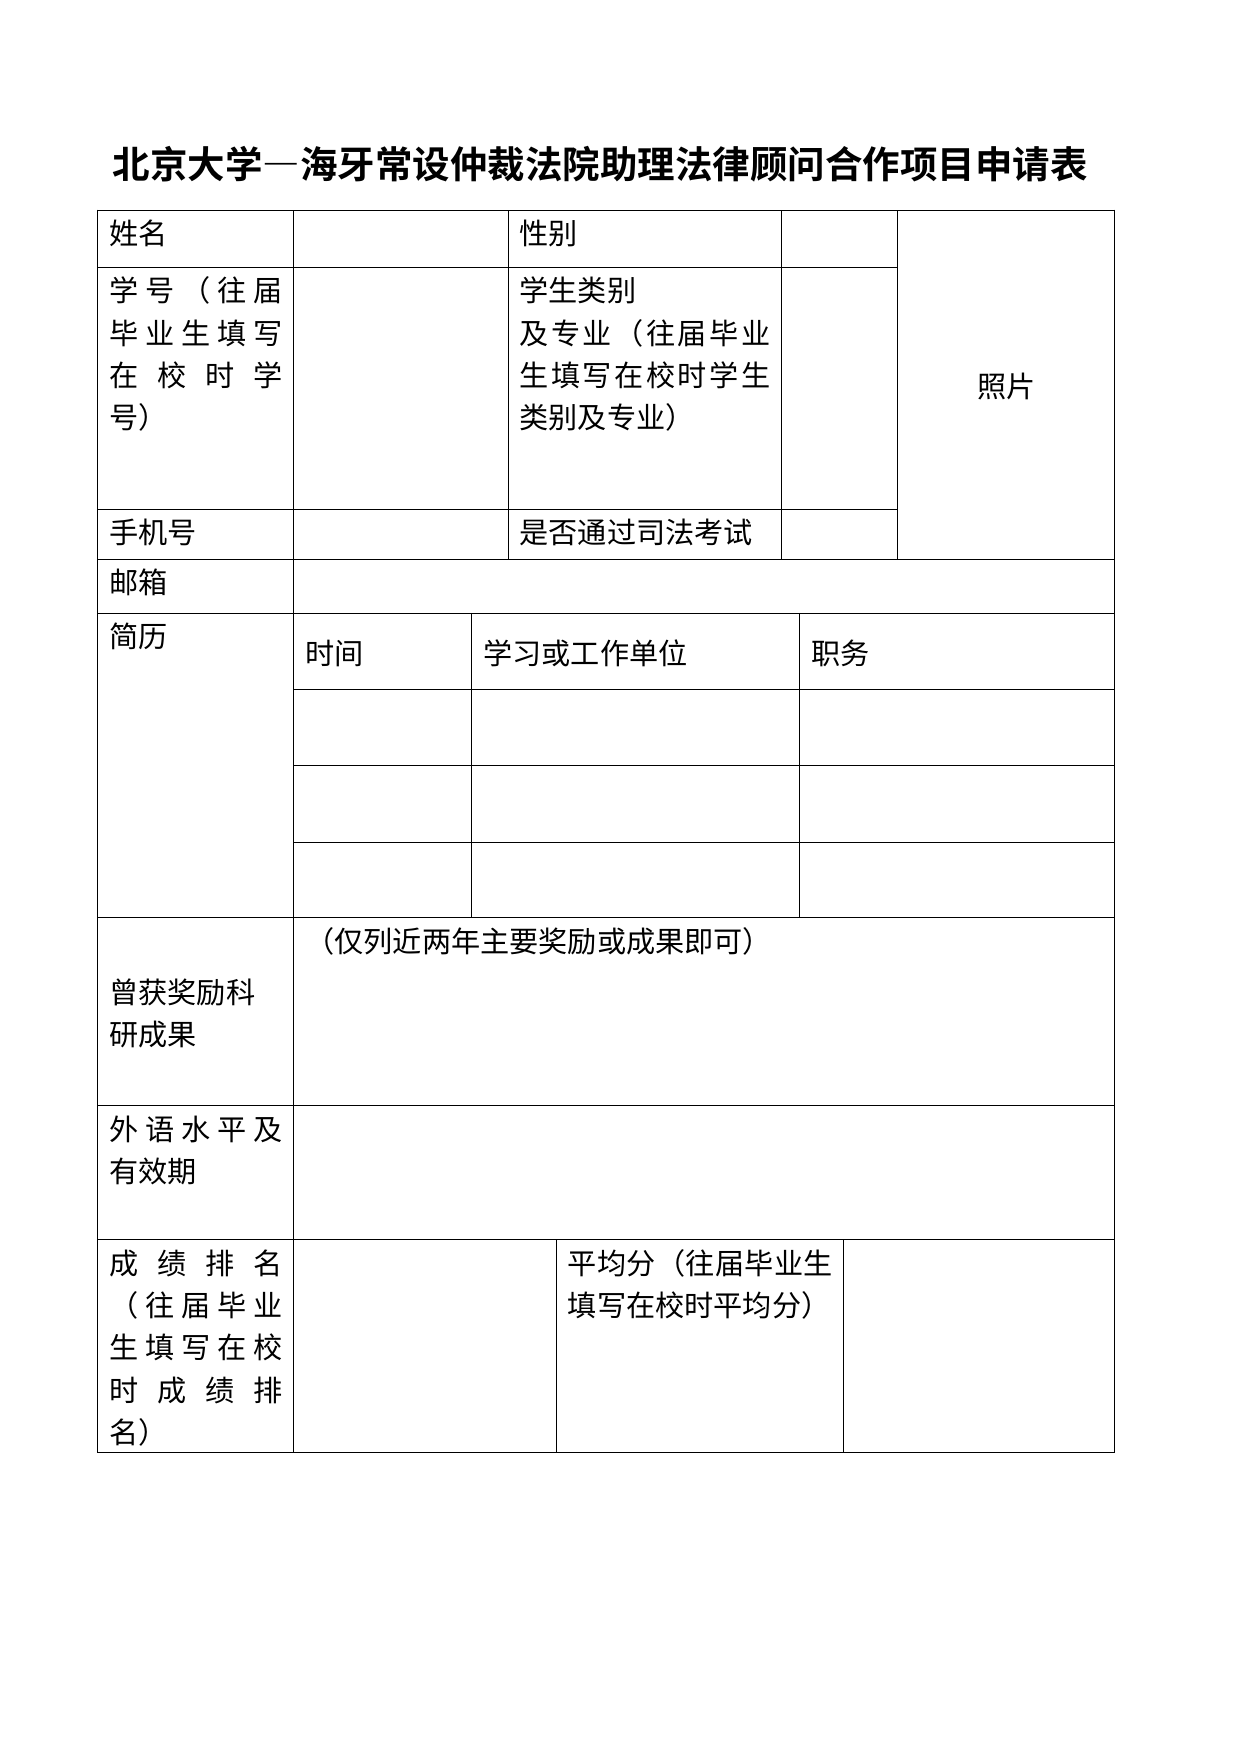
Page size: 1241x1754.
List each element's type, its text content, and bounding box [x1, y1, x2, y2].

table_cell [472, 690, 799, 765]
table_cell 时间 [294, 614, 471, 689]
table_cell [294, 268, 508, 509]
table_cell 学习或工作单位 [472, 614, 799, 689]
table_cell 成绩排名（往届毕业生填写在校时成绩排名） [98, 1240, 293, 1452]
table_cell [844, 1240, 1114, 1452]
table_cell [472, 843, 799, 917]
table_cell [294, 1240, 556, 1452]
table_header 照片 [898, 211, 1114, 559]
table_cell 曾获奖励科研成果 [98, 918, 293, 1105]
table_cell [294, 690, 471, 765]
table_cell 手机号 [98, 510, 293, 559]
table_cell （仅列近两年主要奖励或成果即可） [294, 918, 1114, 1105]
table_cell [782, 268, 897, 509]
table_cell 学号（往届毕业生填写在校时学号） [98, 268, 293, 509]
table_cell 外语水平及有效期 [98, 1106, 293, 1239]
table_cell 学生类别 及专业（往届毕业生填写在校时学生类别及专业） [509, 268, 781, 509]
table_cell [294, 843, 471, 917]
table_header [294, 211, 508, 267]
table_cell [800, 690, 1114, 765]
table_cell [800, 766, 1114, 842]
table_cell [294, 560, 1114, 613]
table_header [782, 211, 897, 267]
table_cell 是否通过司法考试 [509, 510, 781, 559]
table_cell [472, 766, 799, 842]
text 北京大学—海牙常设仲裁法院助理法律顾问合作项目申请表 [112, 129, 1128, 194]
table_cell 邮箱 [98, 560, 293, 613]
table_cell [294, 510, 508, 559]
table_cell 平均分（往届毕业生填写在校时平均分） [557, 1240, 843, 1452]
table_cell [294, 1106, 1114, 1239]
table_header 性别 [509, 211, 781, 267]
table_cell [800, 843, 1114, 917]
table_header 姓名 [98, 211, 293, 267]
table_cell [294, 766, 471, 842]
table_cell 简历 [98, 614, 293, 917]
table_cell [782, 510, 897, 559]
table_cell 职务 [800, 614, 1114, 689]
